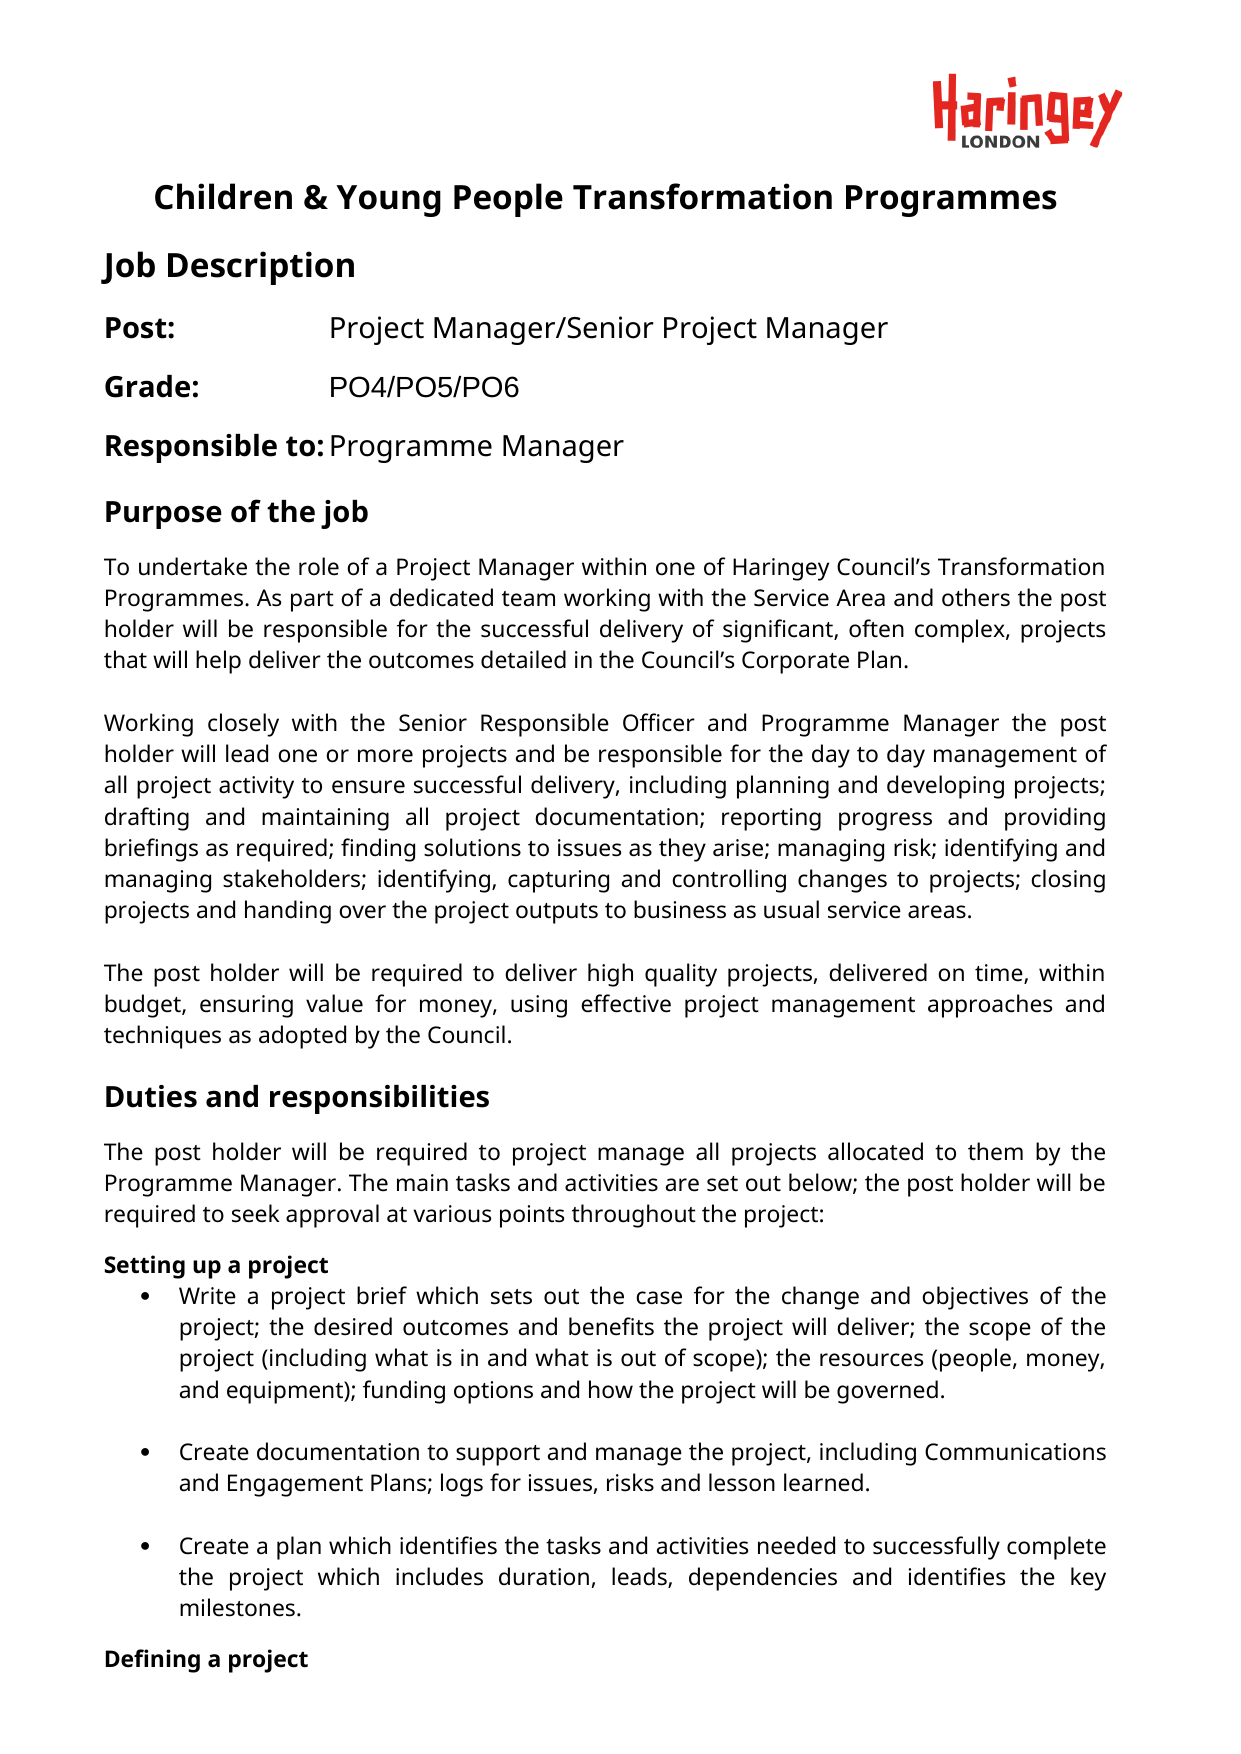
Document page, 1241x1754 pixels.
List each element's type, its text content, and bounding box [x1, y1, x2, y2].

picture [932, 73, 1123, 148]
text Grade: PO4/PO5/PO6 [103, 367, 1107, 406]
subtitle The post holder will be required to project manage all projects allocated to them by the Programme Manager. The main tasks and activities are set out below; the post holder will be required to seek approval at various points throughout the project: [103, 1136, 1107, 1229]
subtitle Create a plan which identifies the tasks and activities needed to successfully complete the project which includes duration, leads, dependencies and identifies the key milestones. [141, 1530, 1107, 1623]
subtitle Write a project brief which sets out the case for the change and objectives of the project; the desired outcomes and benefits the project will deliver; the scope of the project (including what is in and what is out of scope); the resources (people, money, and equipment); funding options and how the project will be governed. [141, 1280, 1107, 1405]
subtitle Create documentation to support and manage the project, including Communications and Engagement Plans; logs for issues, risks and lesson learned. [141, 1436, 1107, 1498]
subtitle Purpose of the job [103, 492, 1107, 531]
subtitle To undertake the role of a Project Manager within one of Haringey Council’s Transformation Programmes. As part of a dedicated team working with the Service Area and others the post holder will be responsible for the successful delivery of significant, often complex, projects that will help deliver the outcomes detailed in the Council’s Corporate Plan. [103, 550, 1107, 675]
subtitle The post holder will be required to deliver high quality projects, delivered on time, within budget, ensuring value for money, using effective project management approaches and techniques as adopted by the Council. [103, 957, 1107, 1050]
text Responsible to: Programme Manager [103, 426, 1107, 465]
subtitle Working closely with the Senior Responsible Officer and Programme Manager the post holder will lead one or more projects and be responsible for the day to day management of all project activity to ensure successful delivery, including planning and developing projects; drafting and maintaining all project documentation; reporting progress and providing briefings as required; finding solutions to issues as they arise; managing risk; identifying and managing stakeholders; identifying, capturing and controlling changes to projects; closing projects and handing over the project outputs to business as usual service areas. [103, 707, 1107, 925]
subtitle Job Description [103, 242, 1107, 287]
text Setting up a project [103, 1248, 1107, 1280]
subtitle Post: Project Manager/Senior Project Manager [103, 308, 1107, 347]
subtitle Duties and responsibilities [103, 1077, 1107, 1116]
subtitle Children & Young People Transformation Programmes [103, 174, 1107, 219]
text Defining a project [103, 1643, 1107, 1674]
